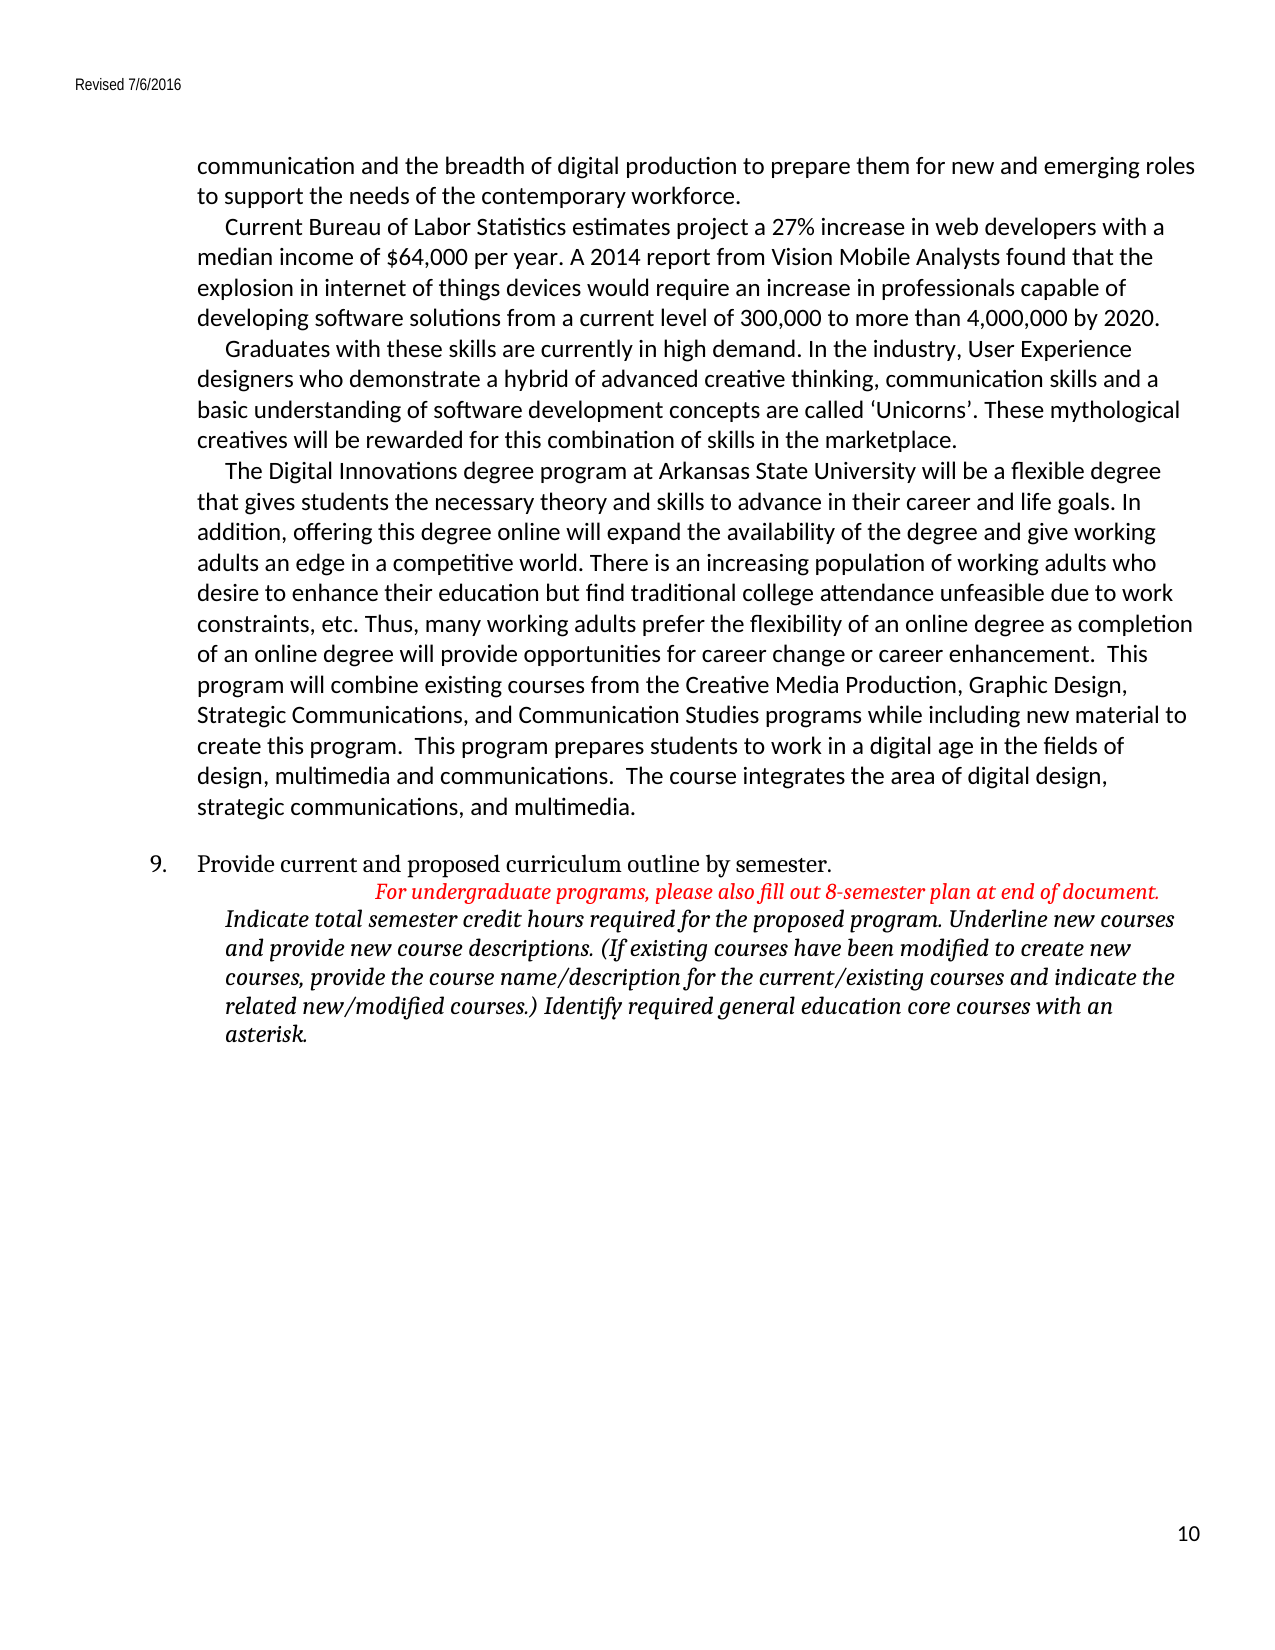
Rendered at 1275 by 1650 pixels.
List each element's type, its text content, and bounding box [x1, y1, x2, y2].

list Provide current and proposed curriculum outline by semester. [150, 850, 1200, 879]
text Indicate total semester credit hours required for the proposed program. Underline new courses and provide new course descriptions. (If existing courses have been modified to create new courses, provide the course name/description for the current/existing courses and indicate the related new/modified courses.) Identify required general education core courses with an asterisk. [178, 905, 1200, 1049]
list Current Bureau of Labor Statistics estimates project a 27% increase in web developers with a median income of $64,000 per year. A 2014 report from Vision Mobile Analysts found that the explosion in internet of things devices would require an increase in professionals capable of developing software solutions from a current level of 300,000 to more than 4,000,000 by 2020. [150, 211, 1200, 333]
text For undergraduate programs, please also fill out 8-semester plan at end of document. [225, 879, 1200, 905]
list The Digital Innovations degree program at Arkansas State University will be a flexible degree that gives students the necessary theory and skills to advance in their career and life goals. In addition, offering this degree online will expand the availability of the degree and give working adults an edge in a competitive world. There is an increasing population of working adults who desire to enhance their education but find traditional college attendance unfeasible due to work constraints, etc. Thus, many working adults prefer the flexibility of an online degree as completion of an online degree will provide opportunities for career change or career enhancement. This program will combine existing courses from the Creative Media Production, Graphic Design, Strategic Communications, and Communication Studies programs while including new material to create this program. This program prepares students to work in a digital age in the fields of design, multimedia and communications. The course integrates the area of digital design, strategic communications, and multimedia. [150, 455, 1200, 821]
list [150, 150, 1200, 211]
list Graduates with these skills are currently in high demand. In the industry, User Experience designers who demonstrate a hybrid of advanced creative thinking, communication skills and a basic understanding of software development concepts are called ‘Unicorns’. These mythological creatives will be rewarded for this combination of skills in the marketplace. [150, 333, 1200, 455]
